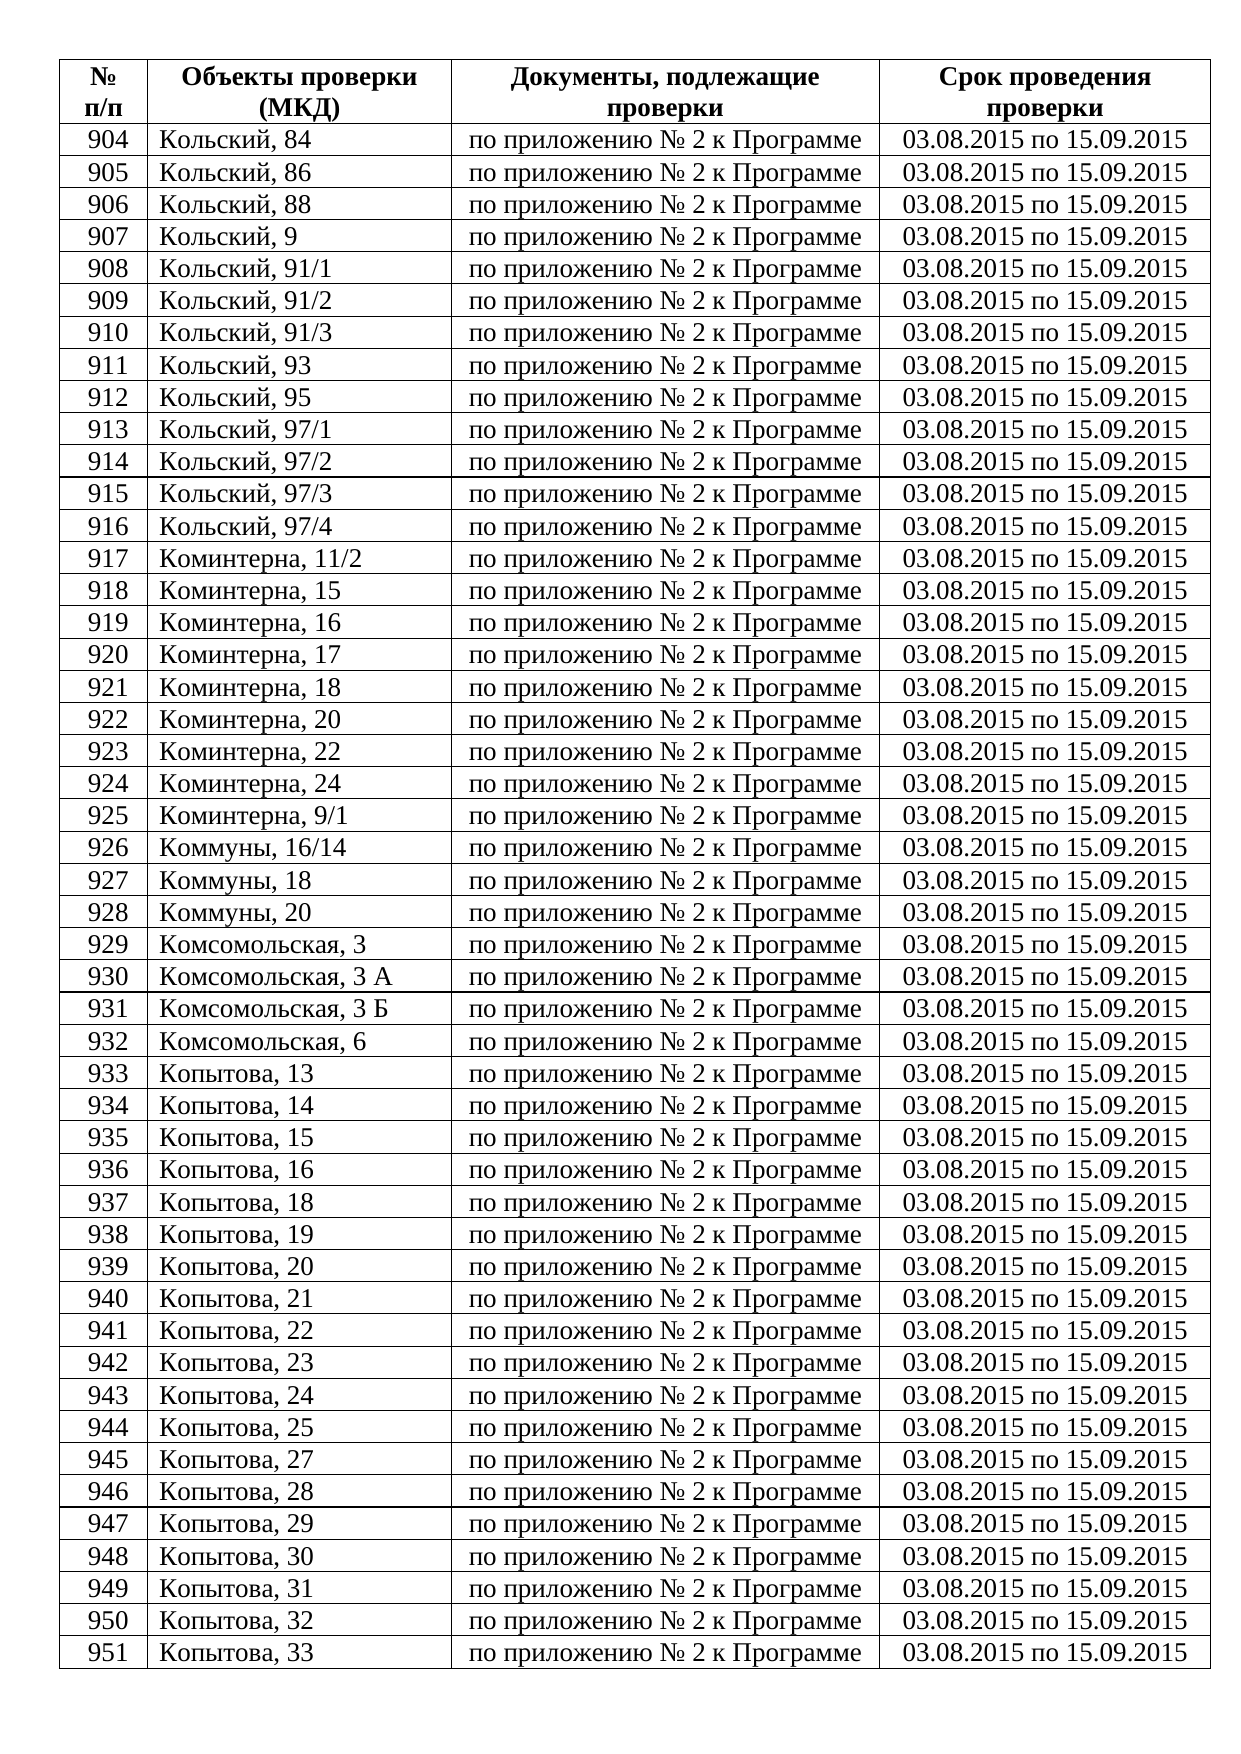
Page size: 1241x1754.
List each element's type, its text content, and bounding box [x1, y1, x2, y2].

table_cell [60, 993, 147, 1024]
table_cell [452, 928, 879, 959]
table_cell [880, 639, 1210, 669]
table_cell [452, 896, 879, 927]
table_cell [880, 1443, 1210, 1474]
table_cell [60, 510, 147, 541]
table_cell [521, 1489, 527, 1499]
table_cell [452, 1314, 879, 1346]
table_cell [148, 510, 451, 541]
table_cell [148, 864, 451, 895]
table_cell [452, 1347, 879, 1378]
table_header № п/п [60, 60, 147, 122]
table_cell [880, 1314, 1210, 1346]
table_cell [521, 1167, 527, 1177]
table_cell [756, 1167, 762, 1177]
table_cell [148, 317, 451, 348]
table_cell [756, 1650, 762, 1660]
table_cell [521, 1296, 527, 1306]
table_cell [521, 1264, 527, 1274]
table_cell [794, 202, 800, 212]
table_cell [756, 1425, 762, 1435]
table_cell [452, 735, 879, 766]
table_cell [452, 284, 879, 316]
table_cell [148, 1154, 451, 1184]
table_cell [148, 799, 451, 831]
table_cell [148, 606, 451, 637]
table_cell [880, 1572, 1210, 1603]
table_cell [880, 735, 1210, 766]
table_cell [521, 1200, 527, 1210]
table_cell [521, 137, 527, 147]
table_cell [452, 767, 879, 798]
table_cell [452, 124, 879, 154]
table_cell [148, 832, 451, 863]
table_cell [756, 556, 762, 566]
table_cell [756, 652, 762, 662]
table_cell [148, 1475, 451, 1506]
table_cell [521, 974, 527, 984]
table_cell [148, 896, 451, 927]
table_header Срок проведения проверки [880, 60, 1210, 122]
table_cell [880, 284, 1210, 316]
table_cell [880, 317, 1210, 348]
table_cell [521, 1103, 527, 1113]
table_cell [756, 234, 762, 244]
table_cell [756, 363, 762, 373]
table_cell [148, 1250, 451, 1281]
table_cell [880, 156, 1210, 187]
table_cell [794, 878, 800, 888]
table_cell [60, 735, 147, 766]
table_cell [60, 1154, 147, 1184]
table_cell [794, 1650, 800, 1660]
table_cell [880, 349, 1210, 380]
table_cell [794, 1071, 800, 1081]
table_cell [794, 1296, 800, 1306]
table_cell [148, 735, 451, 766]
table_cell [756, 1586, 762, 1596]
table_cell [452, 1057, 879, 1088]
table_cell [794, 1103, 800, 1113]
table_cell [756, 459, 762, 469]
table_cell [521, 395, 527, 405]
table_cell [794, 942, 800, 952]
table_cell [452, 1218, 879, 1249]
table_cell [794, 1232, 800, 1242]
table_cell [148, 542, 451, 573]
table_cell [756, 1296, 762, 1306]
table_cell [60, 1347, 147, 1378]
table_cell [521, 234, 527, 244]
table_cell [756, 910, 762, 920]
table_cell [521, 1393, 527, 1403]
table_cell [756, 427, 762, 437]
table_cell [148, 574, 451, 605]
table_header Объекты проверки (МКД) [148, 60, 451, 122]
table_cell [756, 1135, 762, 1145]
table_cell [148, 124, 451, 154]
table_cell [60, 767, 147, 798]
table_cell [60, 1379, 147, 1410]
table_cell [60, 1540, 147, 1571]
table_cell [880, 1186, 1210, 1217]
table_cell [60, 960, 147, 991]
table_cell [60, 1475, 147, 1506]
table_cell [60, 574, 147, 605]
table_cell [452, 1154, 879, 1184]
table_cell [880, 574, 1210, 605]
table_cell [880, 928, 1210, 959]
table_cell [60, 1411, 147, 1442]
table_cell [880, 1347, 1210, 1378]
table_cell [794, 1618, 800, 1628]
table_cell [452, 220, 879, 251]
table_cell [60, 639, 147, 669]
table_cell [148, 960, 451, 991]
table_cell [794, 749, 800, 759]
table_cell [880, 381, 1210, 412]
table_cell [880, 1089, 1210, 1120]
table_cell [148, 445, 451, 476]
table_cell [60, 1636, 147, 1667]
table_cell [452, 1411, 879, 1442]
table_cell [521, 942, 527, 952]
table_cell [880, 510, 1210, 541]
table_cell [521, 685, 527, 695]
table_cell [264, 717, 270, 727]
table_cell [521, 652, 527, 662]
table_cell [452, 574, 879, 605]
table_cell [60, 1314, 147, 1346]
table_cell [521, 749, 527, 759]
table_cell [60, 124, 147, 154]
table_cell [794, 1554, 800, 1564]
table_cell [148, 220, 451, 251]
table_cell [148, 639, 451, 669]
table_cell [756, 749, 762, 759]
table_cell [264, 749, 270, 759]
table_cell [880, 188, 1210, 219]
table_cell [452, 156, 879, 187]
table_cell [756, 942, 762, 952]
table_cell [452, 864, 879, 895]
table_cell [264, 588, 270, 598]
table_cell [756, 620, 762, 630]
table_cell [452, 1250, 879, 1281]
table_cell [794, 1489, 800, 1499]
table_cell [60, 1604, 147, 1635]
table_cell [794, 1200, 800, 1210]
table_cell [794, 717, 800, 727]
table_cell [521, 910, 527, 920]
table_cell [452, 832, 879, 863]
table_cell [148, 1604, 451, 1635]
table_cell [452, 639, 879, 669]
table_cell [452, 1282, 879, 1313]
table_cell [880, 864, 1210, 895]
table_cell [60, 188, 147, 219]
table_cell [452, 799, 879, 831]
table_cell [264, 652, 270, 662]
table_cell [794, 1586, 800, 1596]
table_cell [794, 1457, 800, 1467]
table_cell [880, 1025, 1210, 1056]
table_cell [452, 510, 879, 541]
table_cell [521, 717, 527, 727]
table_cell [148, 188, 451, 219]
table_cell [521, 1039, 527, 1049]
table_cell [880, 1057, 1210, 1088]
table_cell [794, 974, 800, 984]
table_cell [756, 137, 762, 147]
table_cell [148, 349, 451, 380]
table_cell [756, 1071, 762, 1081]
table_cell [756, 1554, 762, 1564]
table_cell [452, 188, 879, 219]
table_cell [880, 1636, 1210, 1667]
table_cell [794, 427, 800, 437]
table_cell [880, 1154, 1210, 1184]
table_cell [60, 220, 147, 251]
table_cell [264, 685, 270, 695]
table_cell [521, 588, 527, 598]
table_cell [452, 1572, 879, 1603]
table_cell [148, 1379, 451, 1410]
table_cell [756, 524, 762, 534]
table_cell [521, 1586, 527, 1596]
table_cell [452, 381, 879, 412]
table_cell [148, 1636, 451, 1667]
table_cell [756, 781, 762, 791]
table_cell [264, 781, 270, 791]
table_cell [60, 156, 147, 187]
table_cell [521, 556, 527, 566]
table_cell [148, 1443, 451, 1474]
table_header Документы, подлежащие проверки [452, 60, 879, 122]
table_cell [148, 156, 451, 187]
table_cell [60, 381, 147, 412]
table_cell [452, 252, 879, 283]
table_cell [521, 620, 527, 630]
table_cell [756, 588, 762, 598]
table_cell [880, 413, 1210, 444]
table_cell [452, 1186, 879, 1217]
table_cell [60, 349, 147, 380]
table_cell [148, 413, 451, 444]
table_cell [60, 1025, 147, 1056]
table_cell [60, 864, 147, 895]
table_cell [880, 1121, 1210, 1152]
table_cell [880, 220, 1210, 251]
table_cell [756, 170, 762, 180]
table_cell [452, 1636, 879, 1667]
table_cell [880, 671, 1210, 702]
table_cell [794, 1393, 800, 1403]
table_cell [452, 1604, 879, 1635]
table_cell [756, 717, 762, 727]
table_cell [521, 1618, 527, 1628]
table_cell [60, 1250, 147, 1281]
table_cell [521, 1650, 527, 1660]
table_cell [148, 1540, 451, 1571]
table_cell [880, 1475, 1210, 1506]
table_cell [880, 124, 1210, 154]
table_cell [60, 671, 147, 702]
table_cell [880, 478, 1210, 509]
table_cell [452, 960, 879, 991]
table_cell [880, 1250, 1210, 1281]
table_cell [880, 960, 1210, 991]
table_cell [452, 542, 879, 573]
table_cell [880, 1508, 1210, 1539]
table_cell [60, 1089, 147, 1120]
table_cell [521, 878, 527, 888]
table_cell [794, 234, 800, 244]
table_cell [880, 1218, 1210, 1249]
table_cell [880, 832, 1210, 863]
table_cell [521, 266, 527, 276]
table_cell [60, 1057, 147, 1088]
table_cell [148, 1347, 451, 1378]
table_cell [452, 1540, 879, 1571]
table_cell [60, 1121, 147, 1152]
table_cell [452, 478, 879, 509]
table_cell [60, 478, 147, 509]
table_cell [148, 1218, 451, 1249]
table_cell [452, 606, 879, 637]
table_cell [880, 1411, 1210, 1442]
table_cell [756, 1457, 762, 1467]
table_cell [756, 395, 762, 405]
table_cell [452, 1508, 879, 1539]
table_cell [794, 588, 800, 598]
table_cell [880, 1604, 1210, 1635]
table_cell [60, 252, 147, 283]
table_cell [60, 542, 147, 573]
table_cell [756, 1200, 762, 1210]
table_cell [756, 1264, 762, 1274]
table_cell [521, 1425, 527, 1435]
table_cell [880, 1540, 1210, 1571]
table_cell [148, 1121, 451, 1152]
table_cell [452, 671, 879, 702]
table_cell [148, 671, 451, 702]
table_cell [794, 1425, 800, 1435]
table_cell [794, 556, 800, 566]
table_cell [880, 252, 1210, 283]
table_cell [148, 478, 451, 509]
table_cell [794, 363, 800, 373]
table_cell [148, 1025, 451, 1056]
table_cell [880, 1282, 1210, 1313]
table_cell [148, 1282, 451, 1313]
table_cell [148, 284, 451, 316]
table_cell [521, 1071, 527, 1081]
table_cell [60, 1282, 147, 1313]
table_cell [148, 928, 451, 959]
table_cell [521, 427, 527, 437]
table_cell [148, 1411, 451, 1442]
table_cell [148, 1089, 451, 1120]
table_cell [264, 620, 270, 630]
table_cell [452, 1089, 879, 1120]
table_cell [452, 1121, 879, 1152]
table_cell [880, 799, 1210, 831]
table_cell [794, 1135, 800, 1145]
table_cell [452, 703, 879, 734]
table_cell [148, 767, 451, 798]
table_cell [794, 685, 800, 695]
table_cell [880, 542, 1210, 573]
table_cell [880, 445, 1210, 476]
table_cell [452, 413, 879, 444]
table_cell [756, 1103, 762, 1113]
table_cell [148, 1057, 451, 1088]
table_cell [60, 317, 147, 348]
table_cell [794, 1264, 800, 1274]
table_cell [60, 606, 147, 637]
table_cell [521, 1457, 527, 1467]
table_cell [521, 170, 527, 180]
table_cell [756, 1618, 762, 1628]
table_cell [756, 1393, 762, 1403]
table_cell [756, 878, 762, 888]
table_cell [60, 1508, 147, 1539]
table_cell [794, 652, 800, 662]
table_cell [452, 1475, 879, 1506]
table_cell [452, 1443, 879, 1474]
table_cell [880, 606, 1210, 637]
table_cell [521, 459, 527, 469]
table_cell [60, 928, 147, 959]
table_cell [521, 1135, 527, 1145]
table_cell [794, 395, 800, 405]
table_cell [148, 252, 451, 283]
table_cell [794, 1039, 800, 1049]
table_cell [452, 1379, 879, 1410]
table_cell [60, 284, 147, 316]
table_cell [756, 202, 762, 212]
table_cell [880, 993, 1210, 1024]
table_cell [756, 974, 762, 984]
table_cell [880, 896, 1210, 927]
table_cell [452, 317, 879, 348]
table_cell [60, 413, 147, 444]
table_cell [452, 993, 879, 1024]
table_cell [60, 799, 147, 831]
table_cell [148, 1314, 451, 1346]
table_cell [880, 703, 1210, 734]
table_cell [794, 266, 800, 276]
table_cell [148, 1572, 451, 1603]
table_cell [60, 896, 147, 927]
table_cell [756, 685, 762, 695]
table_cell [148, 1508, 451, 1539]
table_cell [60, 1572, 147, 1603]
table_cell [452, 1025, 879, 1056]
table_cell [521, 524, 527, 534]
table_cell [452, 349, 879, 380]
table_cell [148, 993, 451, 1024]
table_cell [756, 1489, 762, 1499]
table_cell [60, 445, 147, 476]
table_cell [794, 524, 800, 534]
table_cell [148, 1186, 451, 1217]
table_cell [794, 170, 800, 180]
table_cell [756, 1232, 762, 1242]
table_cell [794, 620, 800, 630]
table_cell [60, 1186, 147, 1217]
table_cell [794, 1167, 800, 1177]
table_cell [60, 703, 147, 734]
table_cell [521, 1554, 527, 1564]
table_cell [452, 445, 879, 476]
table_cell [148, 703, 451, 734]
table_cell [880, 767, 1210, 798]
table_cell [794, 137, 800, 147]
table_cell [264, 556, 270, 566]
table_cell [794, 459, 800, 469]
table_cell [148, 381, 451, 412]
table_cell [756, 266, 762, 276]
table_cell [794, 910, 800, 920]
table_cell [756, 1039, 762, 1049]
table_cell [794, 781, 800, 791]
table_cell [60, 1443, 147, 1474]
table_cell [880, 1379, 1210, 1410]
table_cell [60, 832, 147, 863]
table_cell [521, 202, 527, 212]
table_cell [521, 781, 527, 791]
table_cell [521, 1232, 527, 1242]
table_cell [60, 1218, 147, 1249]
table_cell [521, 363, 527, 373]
